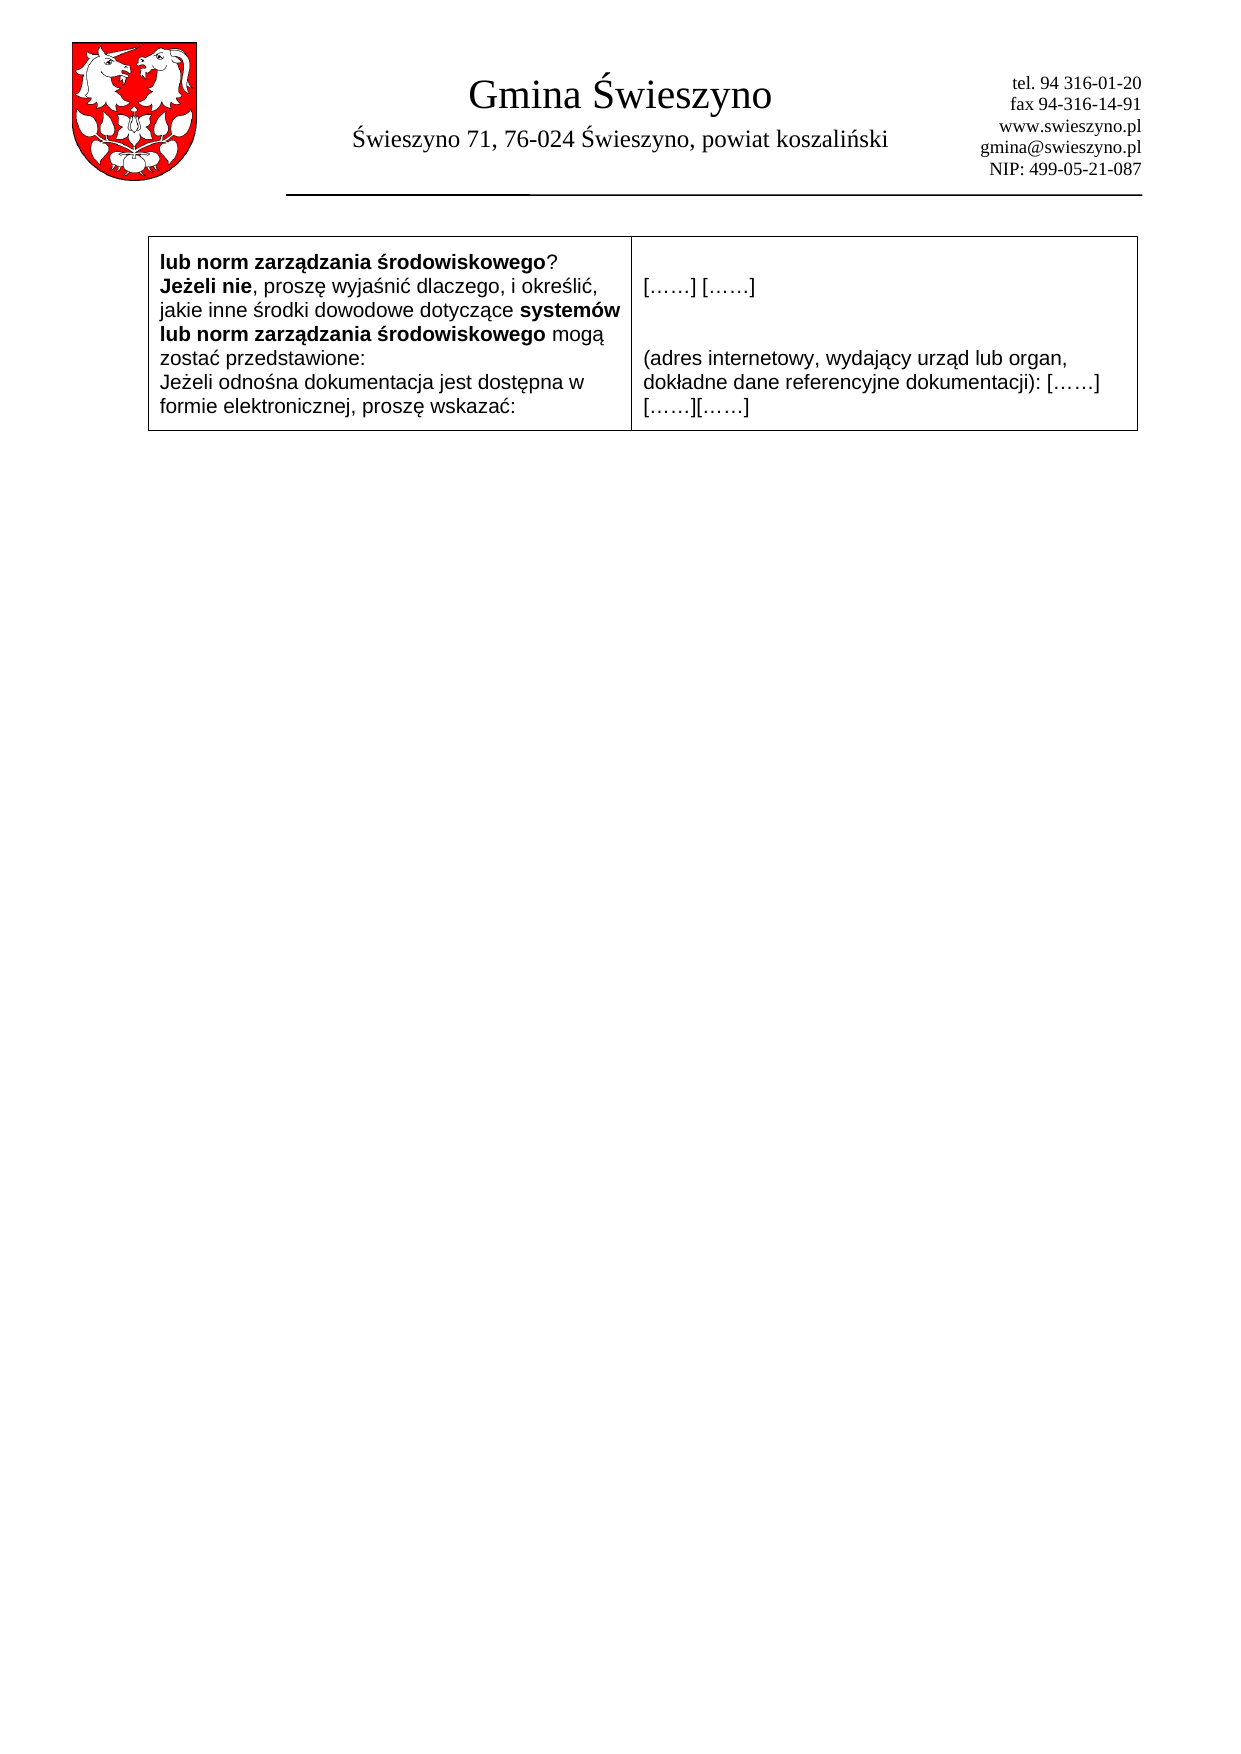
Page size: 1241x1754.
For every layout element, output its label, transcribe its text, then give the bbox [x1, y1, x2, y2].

table_cell [] Tak [] Nie [……] [……] (adres internetowy, wydający urząd lub organ, dokładne dane referencyjne dokumentacji): [……][……][……] [632, 237, 1137, 430]
picture [72, 42, 197, 181]
